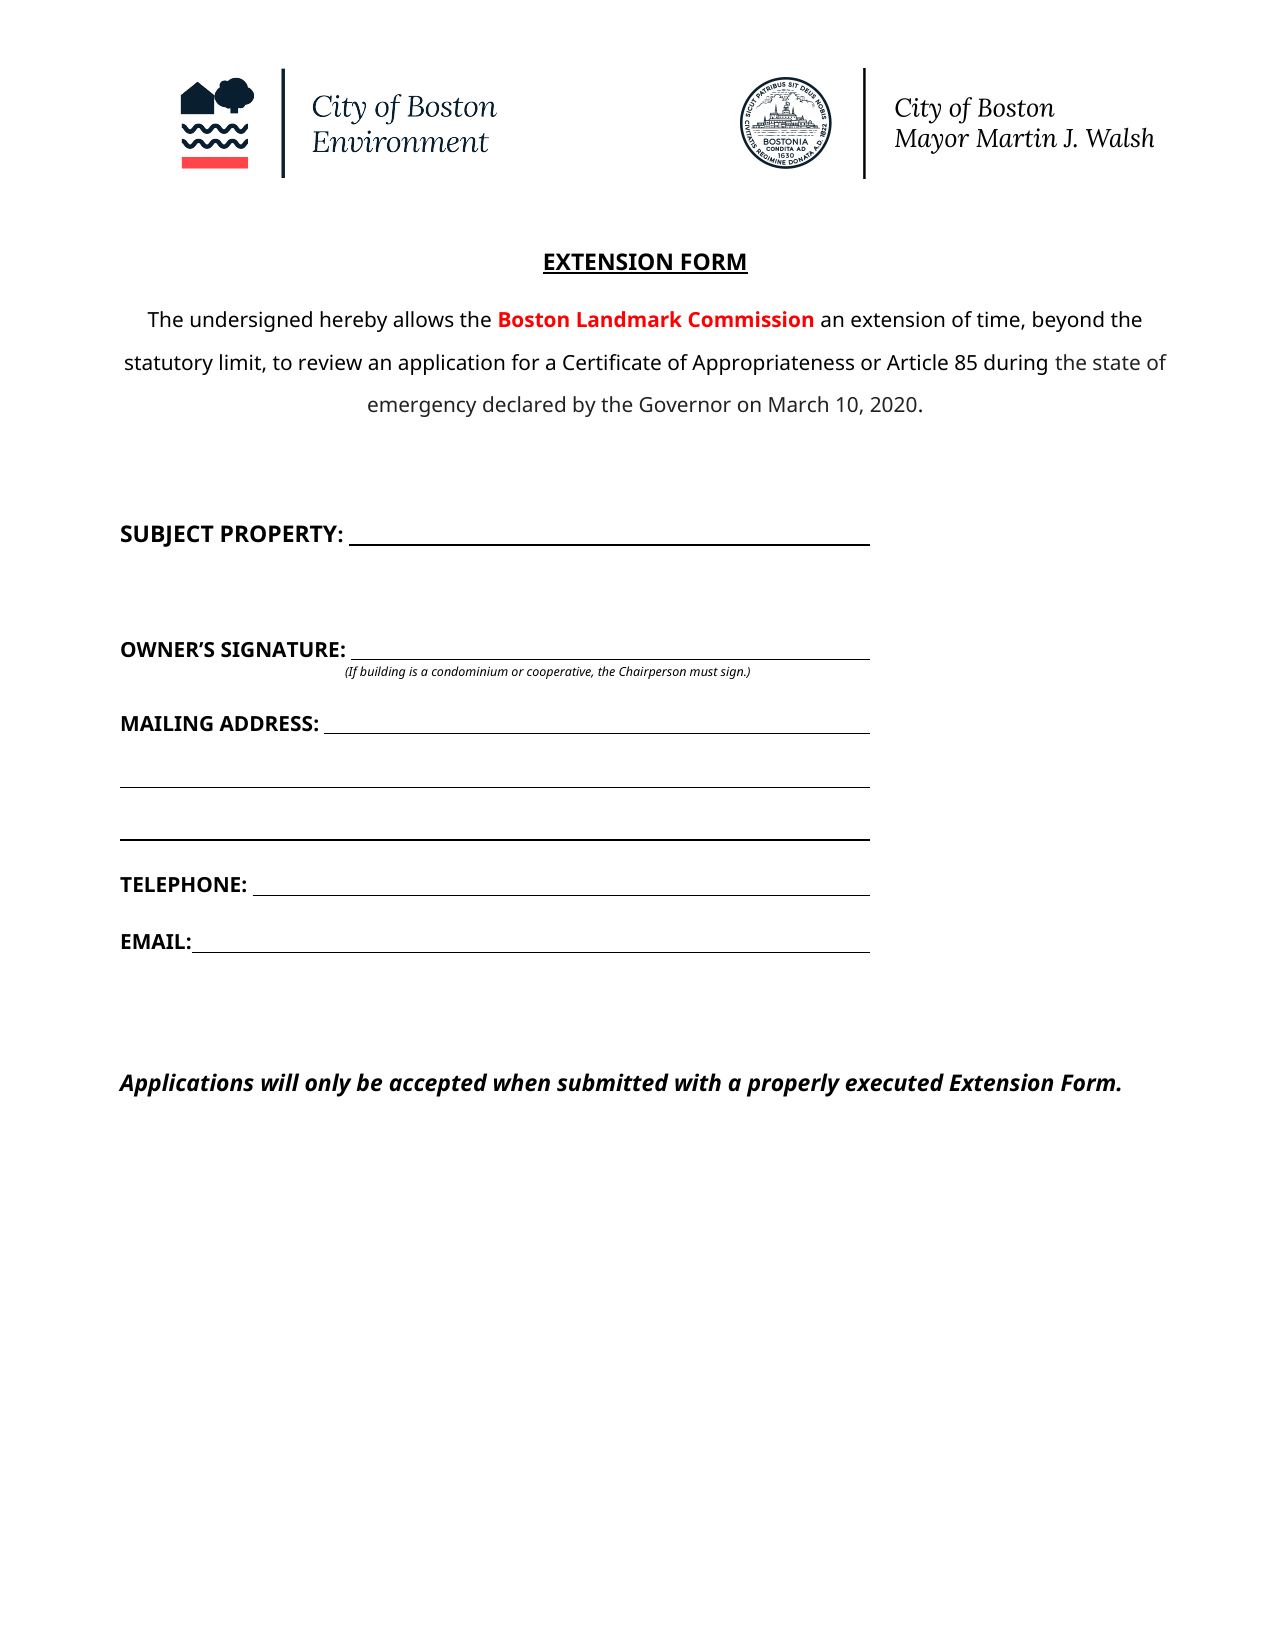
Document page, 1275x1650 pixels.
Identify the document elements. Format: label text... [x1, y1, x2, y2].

text The undersigned hereby allows the an extension of time, beyond the statutory limit, to review an application for a Certificate of Appropriateness or Article 85 during the state of emergency declared by the Governor on March 10, 2020. [120, 305, 1170, 419]
picture [158, 62, 524, 186]
text TELEPHONE: [120, 871, 1170, 899]
picture [740, 68, 1154, 179]
text EMAIL: [120, 927, 1170, 956]
text Applications will only be accepted when submitted with a properly executed Extension Form. [120, 1067, 1170, 1098]
text MAILING ADDRESS: [120, 709, 1170, 737]
text (If building is a condominium or cooperative, the Chairperson must sign.) [120, 663, 1170, 680]
text OWNER’S SIGNATURE: [120, 635, 1170, 663]
text SUBJECT PROPERTY: [120, 518, 1170, 549]
text EXTENSION FORM [120, 245, 1170, 277]
